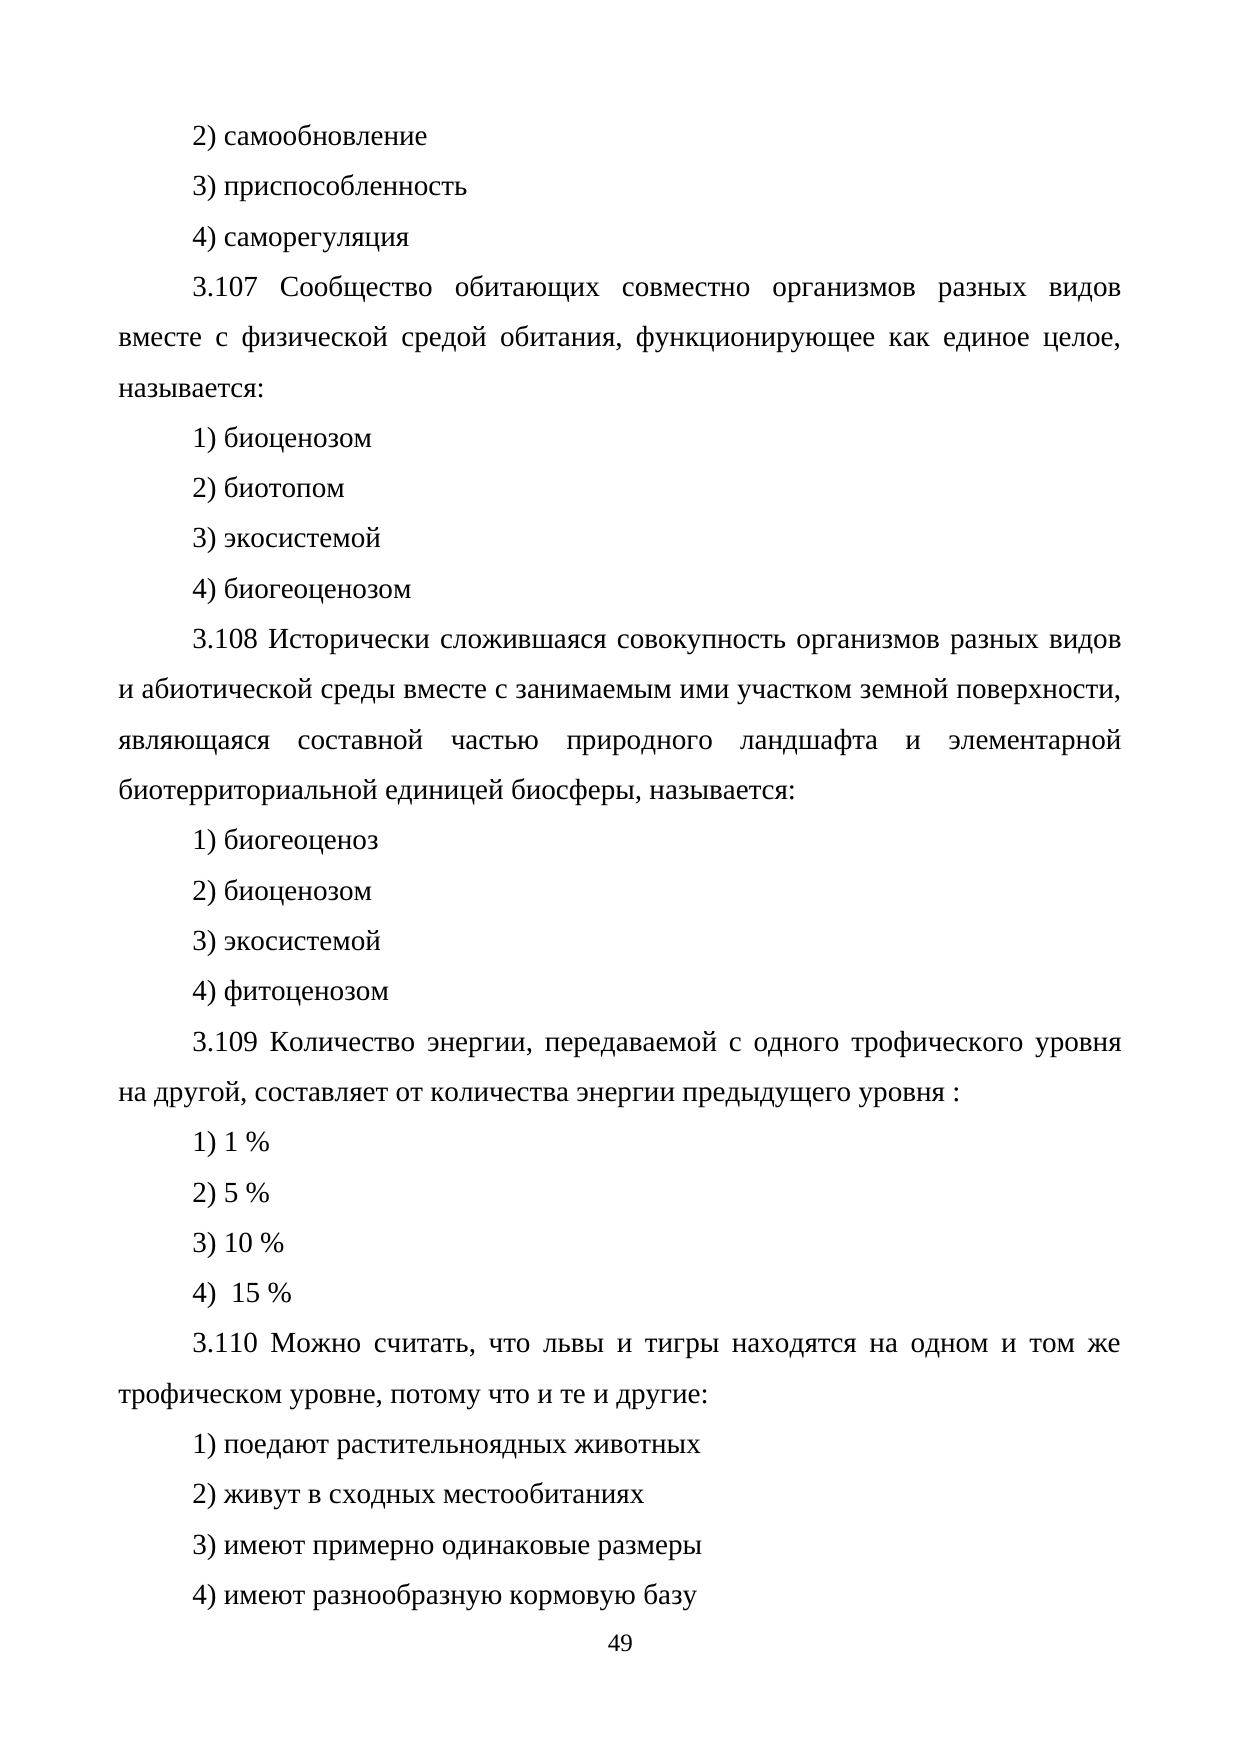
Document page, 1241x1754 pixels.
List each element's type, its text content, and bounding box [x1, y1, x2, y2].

text 2) биоценозом [118, 873, 1122, 906]
text 1) 1 % [118, 1124, 1122, 1158]
text 2) 5 % [118, 1175, 1122, 1208]
text 2) самообновление [118, 118, 1122, 152]
text 3.110 Можно считать, что львы и тигры находятся на одном и том же трофическом уровне, потому что и те и другие: [118, 1326, 1122, 1409]
text 3.108 Исторически сложившаяся совокупность организмов разных видов и абиотической среды вместе с занимаемым ими участком земной поверхности, являющаяся составной частью природного ландшафта и элементарной биотерриториальной единицей биосферы, называется: [118, 621, 1122, 806]
text 4) имеют разнообразную кормовую базу [118, 1577, 1122, 1611]
text 4) фитоценозом [118, 973, 1122, 1007]
text 4) саморегуляция [118, 219, 1122, 252]
text 2) живут в сходных местообитаниях [118, 1477, 1122, 1510]
text 3) экосистемой [118, 521, 1122, 554]
text 3) 10 % [118, 1225, 1122, 1258]
text 3.109 Количество энергии, передаваемой с одного трофического уровня на другой, составляет от количества энергии предыдущего уровня : [118, 1024, 1122, 1108]
text 1) биогеоценоз [118, 822, 1122, 856]
text 2) биотопом [118, 470, 1122, 504]
text 1) поедают растительноядных животных [118, 1426, 1122, 1460]
text 4) 15 % [118, 1275, 1122, 1309]
text 3.107 Сообщество обитающих совместно организмов разных видов вместе с физической средой обитания, функционирующее как единое целое, называется: [118, 269, 1122, 403]
text 3) приспособленность [118, 168, 1122, 202]
text 3) экосистемой [118, 923, 1122, 957]
text 4) биогеоценозом [118, 571, 1122, 604]
text 3) имеют примерно одинаковые размеры [118, 1527, 1122, 1560]
text 1) биоценозом [118, 420, 1122, 453]
